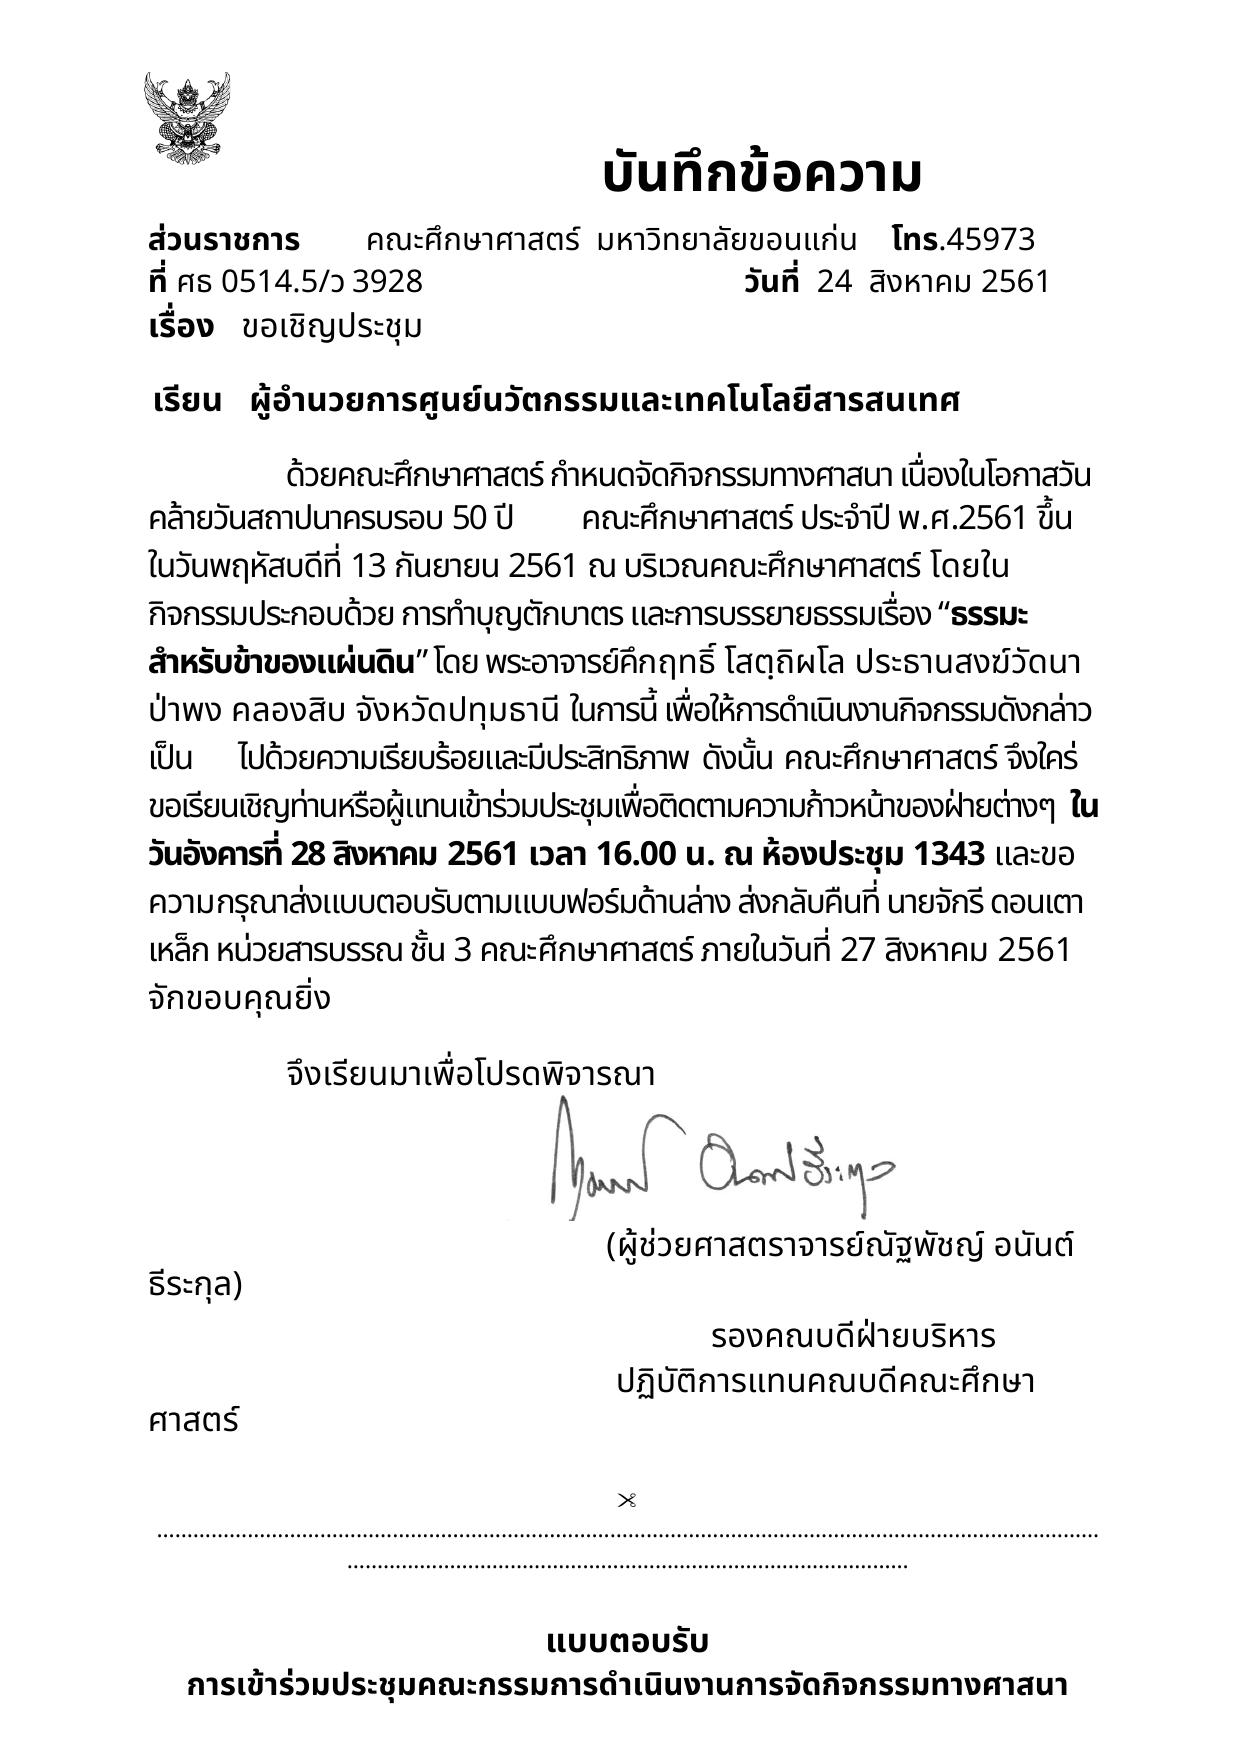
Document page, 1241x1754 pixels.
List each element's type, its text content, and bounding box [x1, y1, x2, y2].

text ปฏิบัติการแทนคณบดีคณะศึกษาศาสตร์ [148, 1356, 1107, 1447]
text แบบตอบรับ [148, 1616, 1107, 1662]
text บันทึกข้อความ [148, 134, 1107, 216]
picture [144, 72, 231, 163]
subtitle ส่วนราชการ คณะศึกษาศาสตร์ มหาวิทยาลัยขอนแก่น โทร.45973 [148, 216, 1107, 258]
text เรียน ผู้อำนวยการศูนย์นวัตกรรมและเทคโนโลยีสารสนเทศ [91, 375, 1107, 420]
text (ผู้ช่วยศาสตราจารย์ณัฐพัชญ์ อนันต์ธีระกุล) [148, 1220, 1107, 1311]
text การเข้าร่วมประชุมคณะกรรมการดำเนินงานการจัดกิจกรรมทางศาสนา [148, 1662, 1107, 1704]
text จึงเรียนมาเพื่อโปรดพิจารณา [148, 1047, 1107, 1095]
text …………………………………………………………………………………………………………………………………………………………………………………………………………………………… [148, 1492, 1107, 1576]
text รองคณบดีฝ่ายบริหาร [148, 1311, 1107, 1356]
text ด้วยคณะศึกษาศาสตร์ กำหนดจัดกิจกรรมทางศาสนา เนื่องในโอกาสวันคล้ายวันสถาปนาครบรอบ 50 ปี คณะศึกษาศาสตร์ ประจำปี พ.ศ.2561 ขึ้น ในวันพฤหัสบดีที่ 13 กันยายน 2561 ณ บริเวณคณะศึกษาศาสตร์ โดยในกิจกรรมประกอบด้วย การทำบุญตักบาตร และการบรรยายธรรมเรื่อง “ธรรมะสำหรับข้าของแผ่นดิน” โดย พระอาจารย์คึกฤทธิ์ โสตฺถิผโล ประธานสงฆ์วัดนาป่าพง คลองสิบ จังหวัดปทุมธานี ในการนี้ เพื่อให้การดำเนินงานกิจกรรมดังกล่าวเป็น ไปด้วยความเรียบร้อยและมีประสิทธิภาพ ดังนั้น คณะศึกษาศาสตร์ จึงใคร่ขอเรียนเชิญท่านหรือผู้แทนเข้าร่วมประชุมเพื่อติดตามความก้าวหน้าของฝ่ายต่างๆ ในวันอังคารที่ 28 สิงหาคม 2561 เวลา 16.00 น. ณ ห้องประชุม 1343 และขอความกรุณาส่งแบบตอบรับตามแบบฟอร์มด้านล่าง ส่งกลับคืนที่ นายจักรี ดอนเตาเหล็ก หน่วยสารบรรณ ชั้น 3 คณะศึกษาศาสตร์ ภายในวันที่ 27 สิงหาคม 2561 จักขอบคุณยิ่ง [148, 449, 1107, 1024]
text ที่ ศธ 0514.5/ว3928 วันที่ 24 สิงหาคม 2561 [148, 258, 1107, 301]
text เรื่อง ขอเชิญประชุม [148, 301, 1107, 347]
